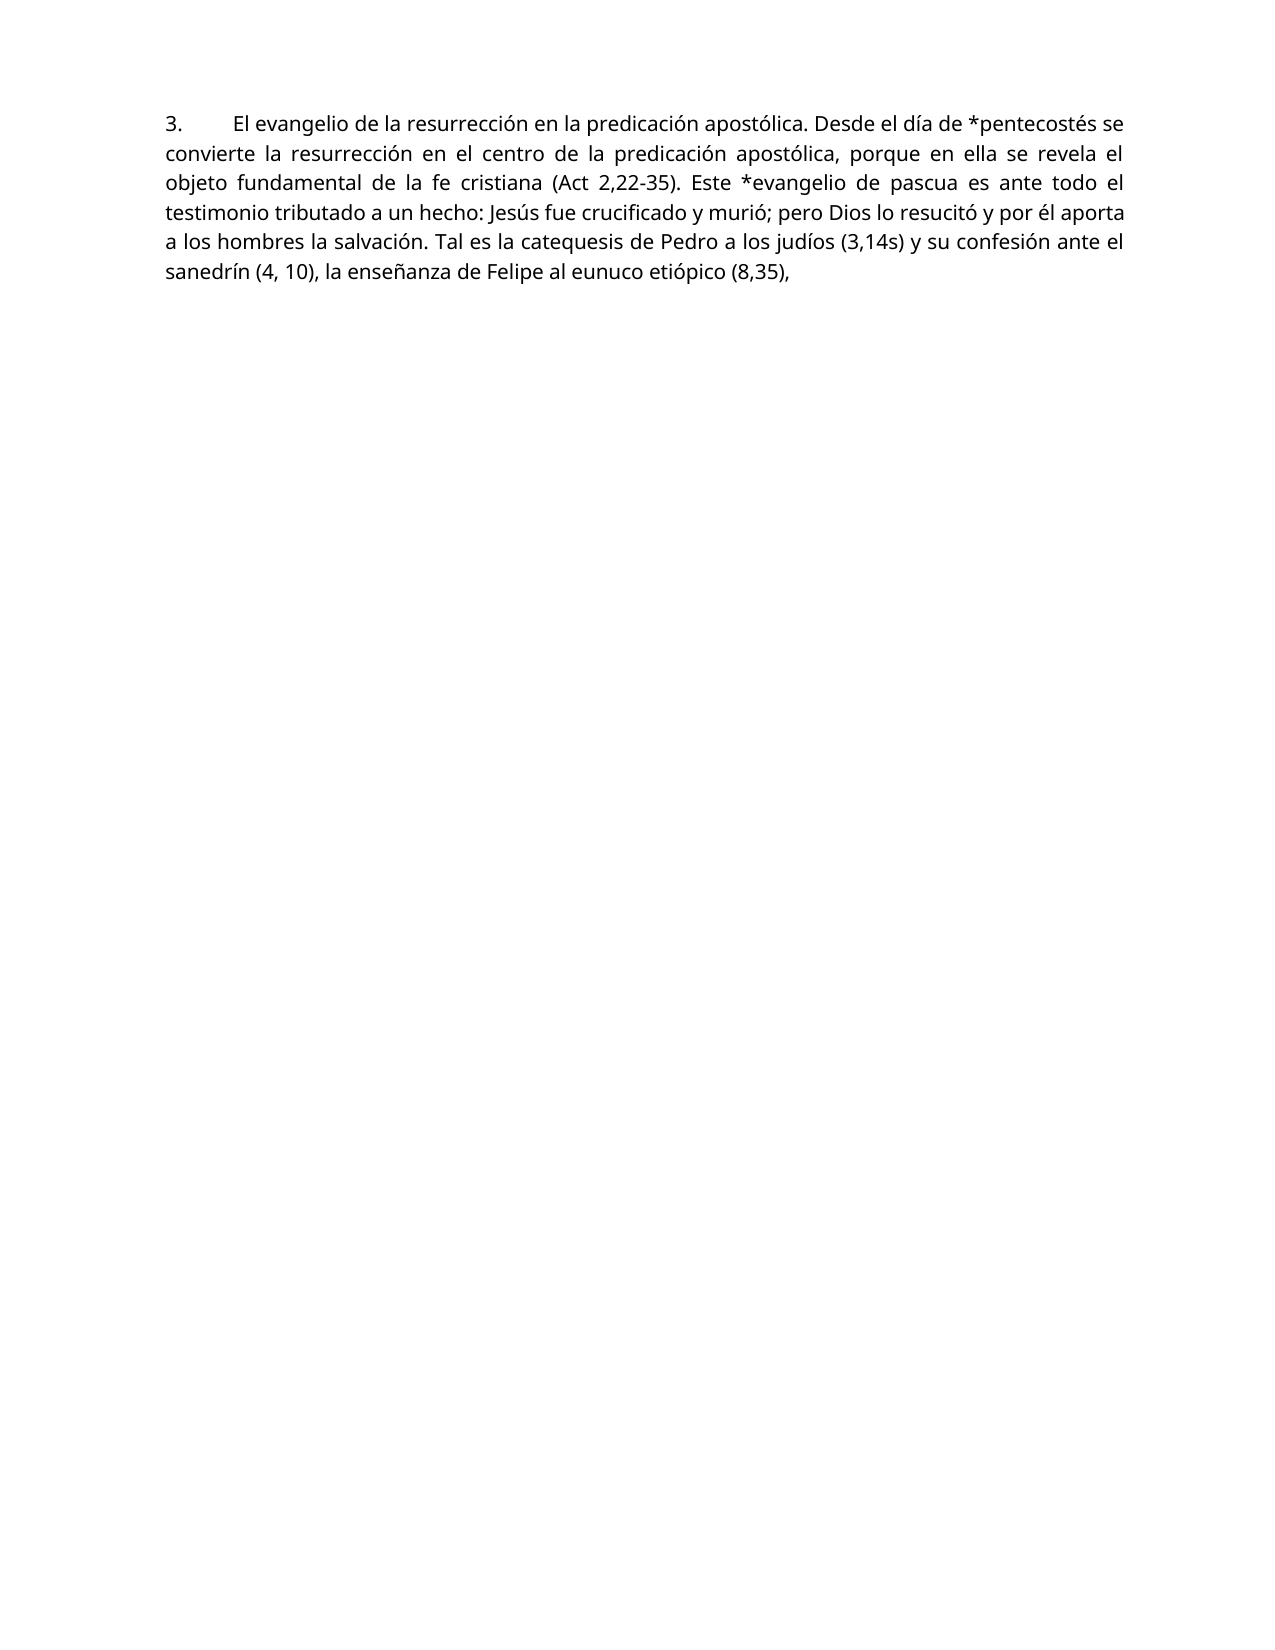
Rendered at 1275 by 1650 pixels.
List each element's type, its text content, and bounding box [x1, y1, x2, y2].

list El evangelio de la resurrección en la predicación apostólica. Desde el día de *pentecostés se convierte la resurrección en el centro de la predicación apostólica, porque en ella se revela el objeto fundamental de la fe cristiana (Act 2,22-35). Este *evangelio de pascua es ante todo el testimonio tributado a un hecho: Jesús fue crucificado y murió; pero Dios lo resucitó y por él aporta a los hombres la salvación. Tal es la catequesis de Pedro a los judíos (3,14s) y su confesión ante el sanedrín (4, 10), la enseñanza de Felipe al eunuco etiópico (8,35), [165, 108, 1125, 285]
